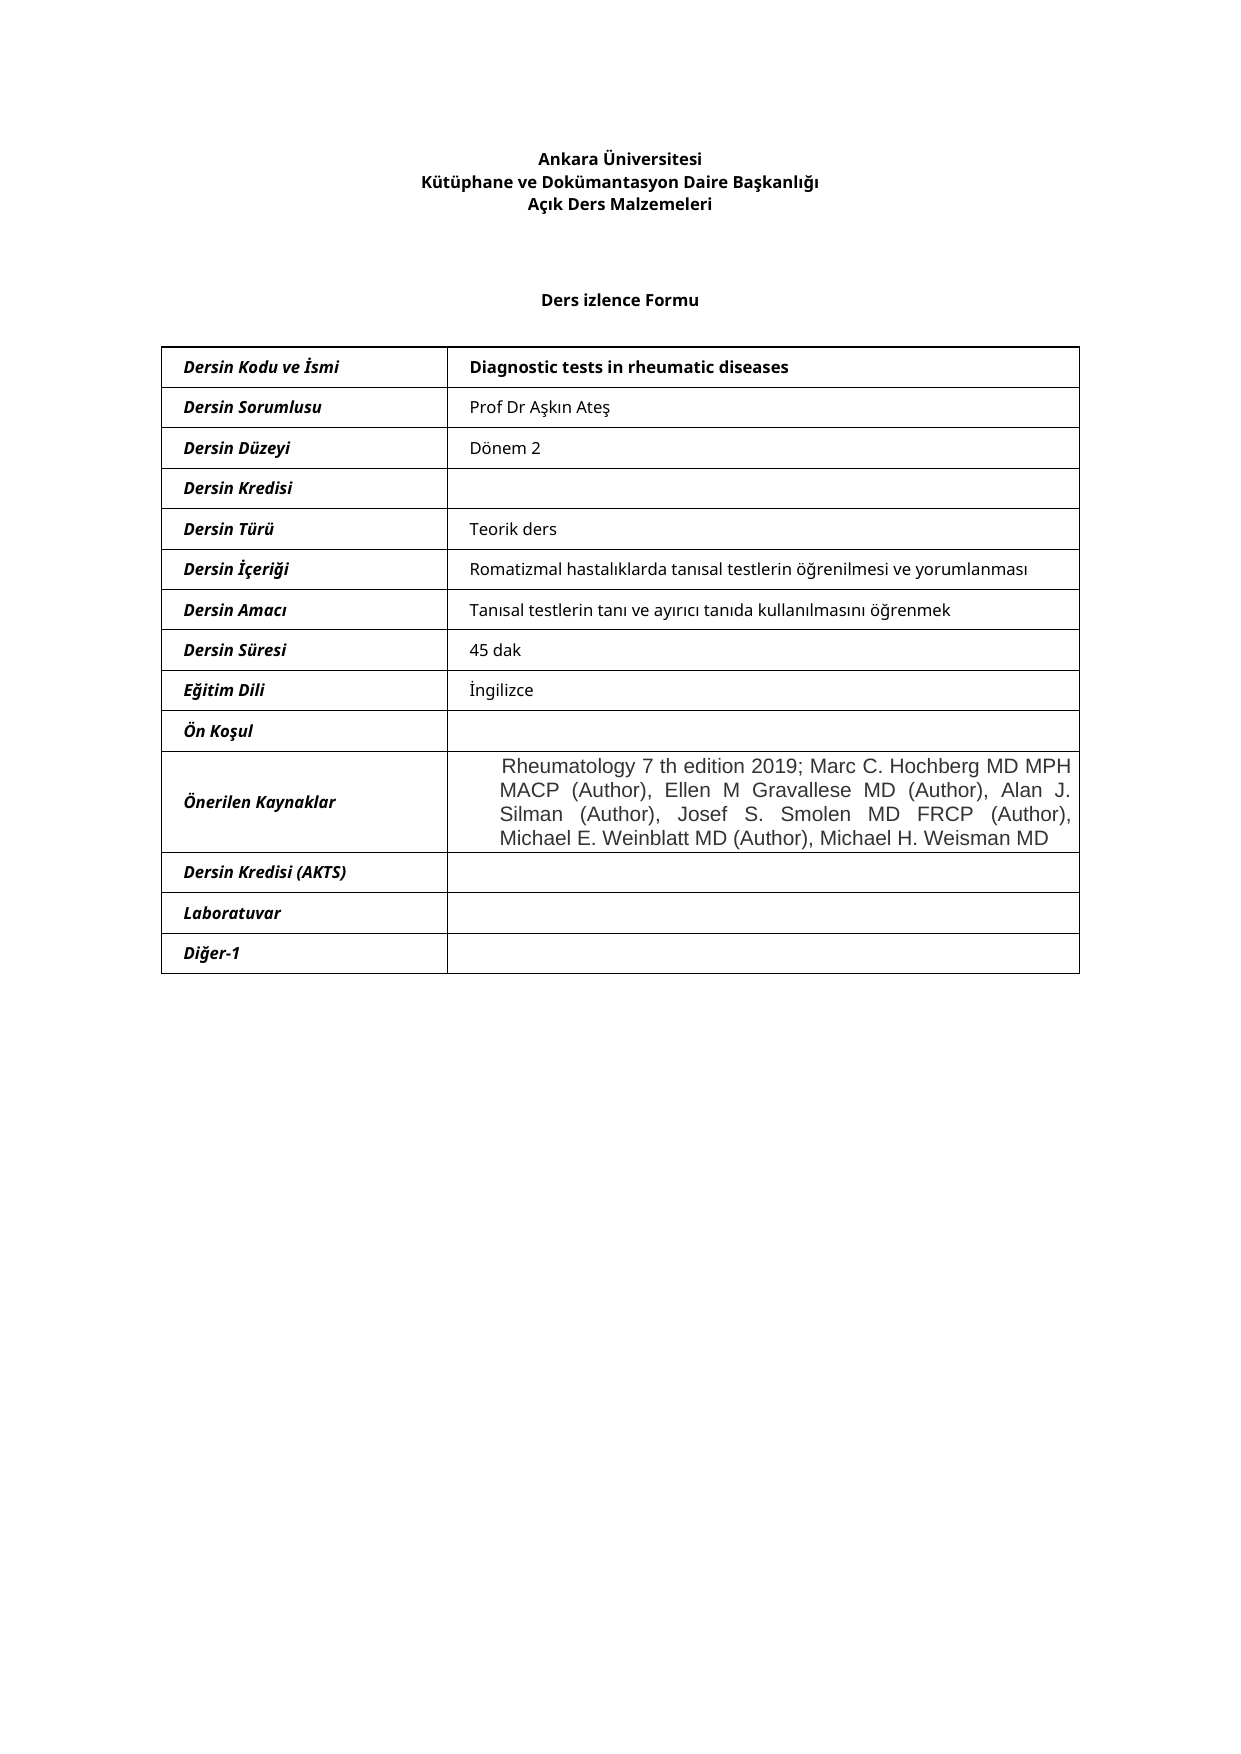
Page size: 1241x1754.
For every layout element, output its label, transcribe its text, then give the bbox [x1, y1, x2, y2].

table_cell [448, 934, 1079, 973]
table_cell [448, 469, 1079, 508]
table_cell Eğitim Dili [162, 671, 447, 710]
text Ankara Üniversitesi Kütüphane ve Dokümantasyon Daire Başkanlığı [148, 148, 1093, 193]
table_cell Dersin Düzeyi [162, 428, 447, 468]
table_cell [448, 893, 1079, 932]
table_cell Ön Koşul [162, 711, 447, 751]
table_cell Dersin İçeriği [162, 550, 447, 589]
table_cell Diğer-1 [162, 934, 447, 973]
table_cell İngilizce [448, 671, 1079, 710]
table_cell [448, 853, 1079, 892]
table_cell Dersin Kredisi (AKTS) [162, 853, 447, 892]
table_cell Tanısal testlerin tanı ve ayırıcı tanıda kullanılmasını öğrenmek [448, 590, 1079, 629]
table_cell Prof Dr Aşkın Ateş [448, 388, 1079, 427]
table_cell Dersin Türü [162, 509, 447, 548]
table_cell Dersin Amacı [162, 590, 447, 629]
table_cell Romatizmal hastalıklarda tanısal testlerin öğrenilmesi ve yorumlanması [448, 550, 1079, 589]
table_cell 45 dak [448, 630, 1079, 670]
table_cell Dersin Sorumlusu [162, 388, 447, 427]
table_header Diagnostic tests in rheumatic diseases [448, 348, 1079, 387]
table_cell Teorik ders [448, 509, 1079, 548]
table_cell Rheumatology 7 th edition 2019; Marc C. Hochberg MD MPH MACP (Author), Ellen M Gravallese MD (Author), Alan J. Silman (Author), Josef S. Smolen MD FRCP (Author), Michael E. Weinblatt MD (Author), Michael H. Weisman MD [448, 752, 1079, 852]
table_cell Önerilen Kaynaklar [162, 752, 447, 852]
text Açık Ders Malzemeleri [148, 193, 1093, 216]
table_header Dersin Kodu ve İsmi [162, 348, 447, 387]
table_cell [448, 711, 1079, 751]
table_cell Dersin Süresi [162, 630, 447, 670]
table_cell Dönem 2 [448, 428, 1079, 468]
table_cell Laboratuvar [162, 893, 447, 932]
text Ders izlence Formu [148, 288, 1093, 311]
table_cell Dersin Kredisi [162, 469, 447, 508]
